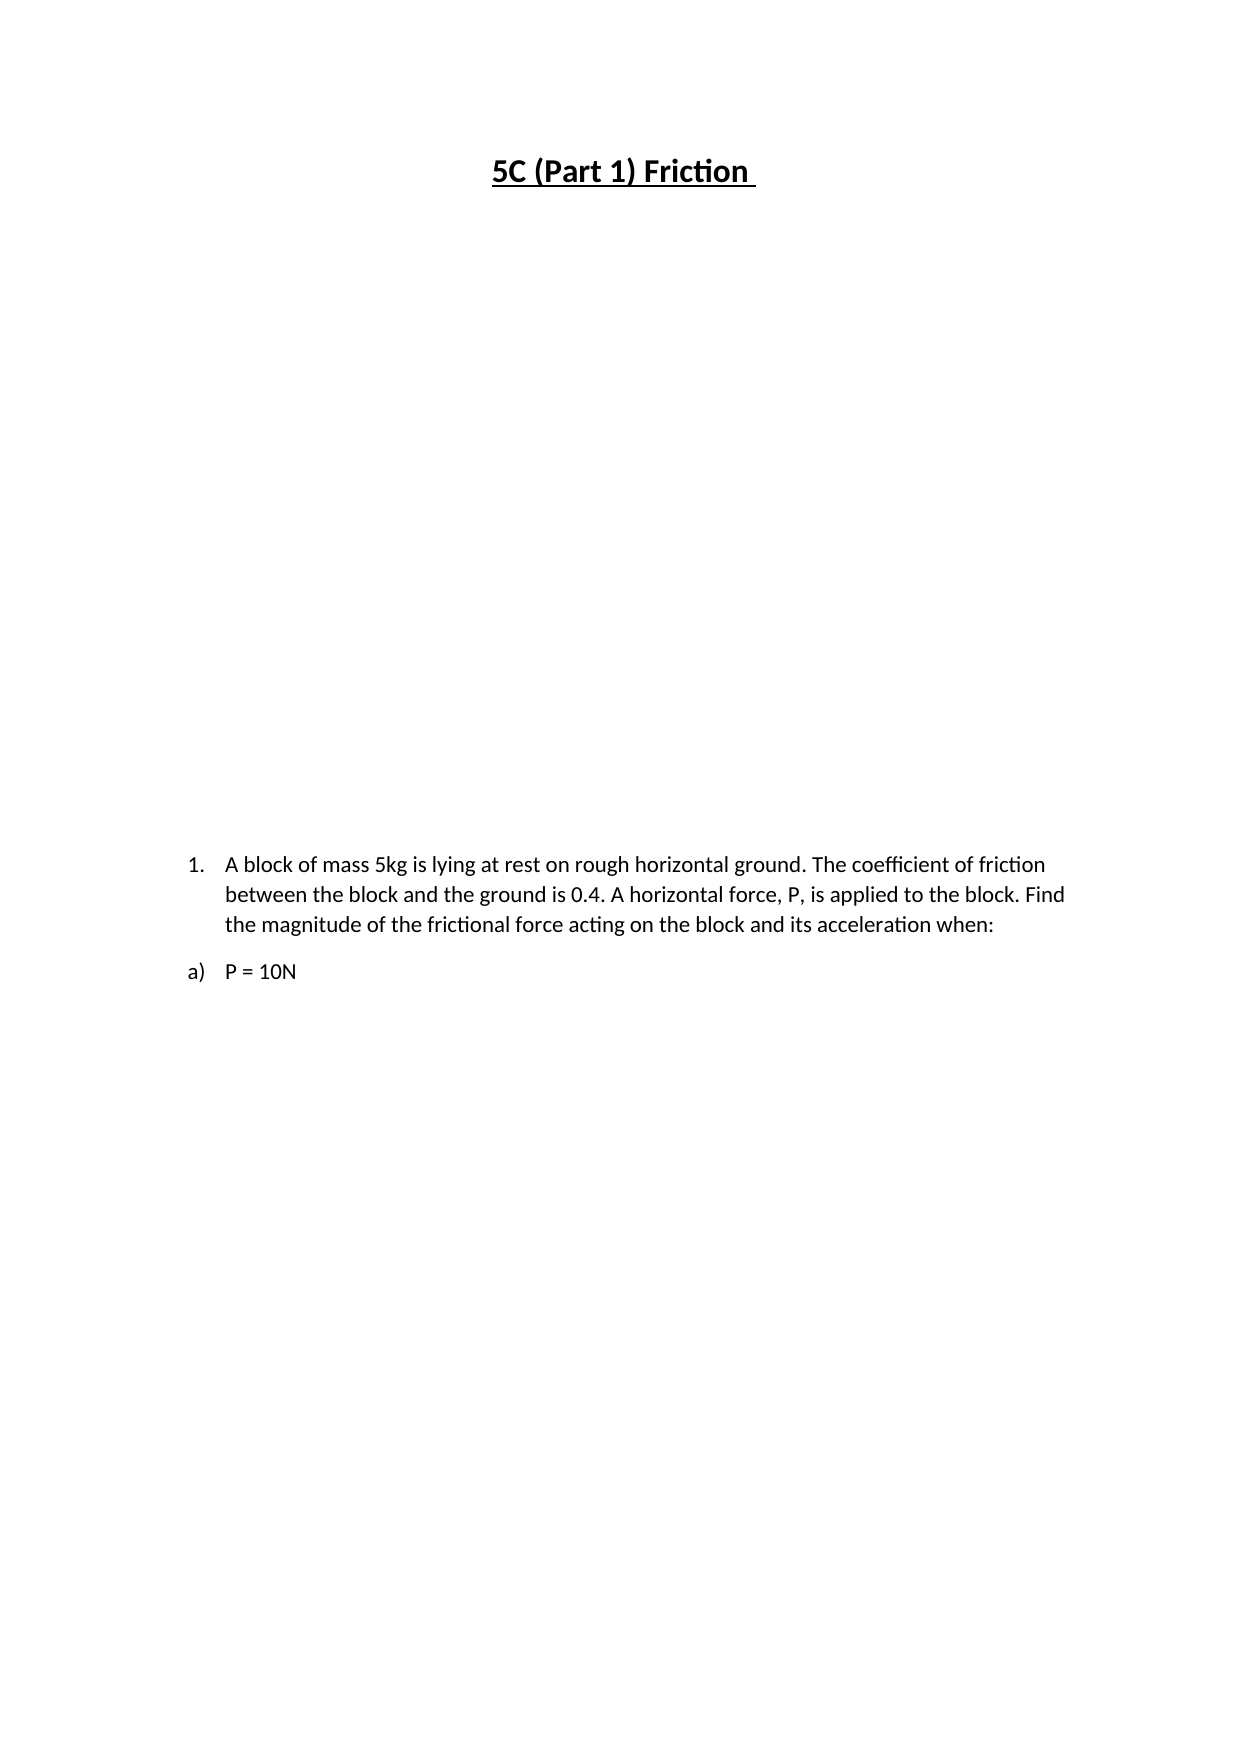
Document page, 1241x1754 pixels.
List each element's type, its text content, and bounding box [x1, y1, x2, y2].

text 5C (Part 1) Friction [150, 150, 1090, 191]
list A block of mass 5kg is lying at rest on rough horizontal ground. The coefficient of friction between the block and the ground is 0.4. A horizontal force, P, is applied to the block. Find the magnitude of the frictional force acting on the block and its acceleration when: [187, 850, 1090, 939]
list P = 10N [187, 957, 1090, 986]
